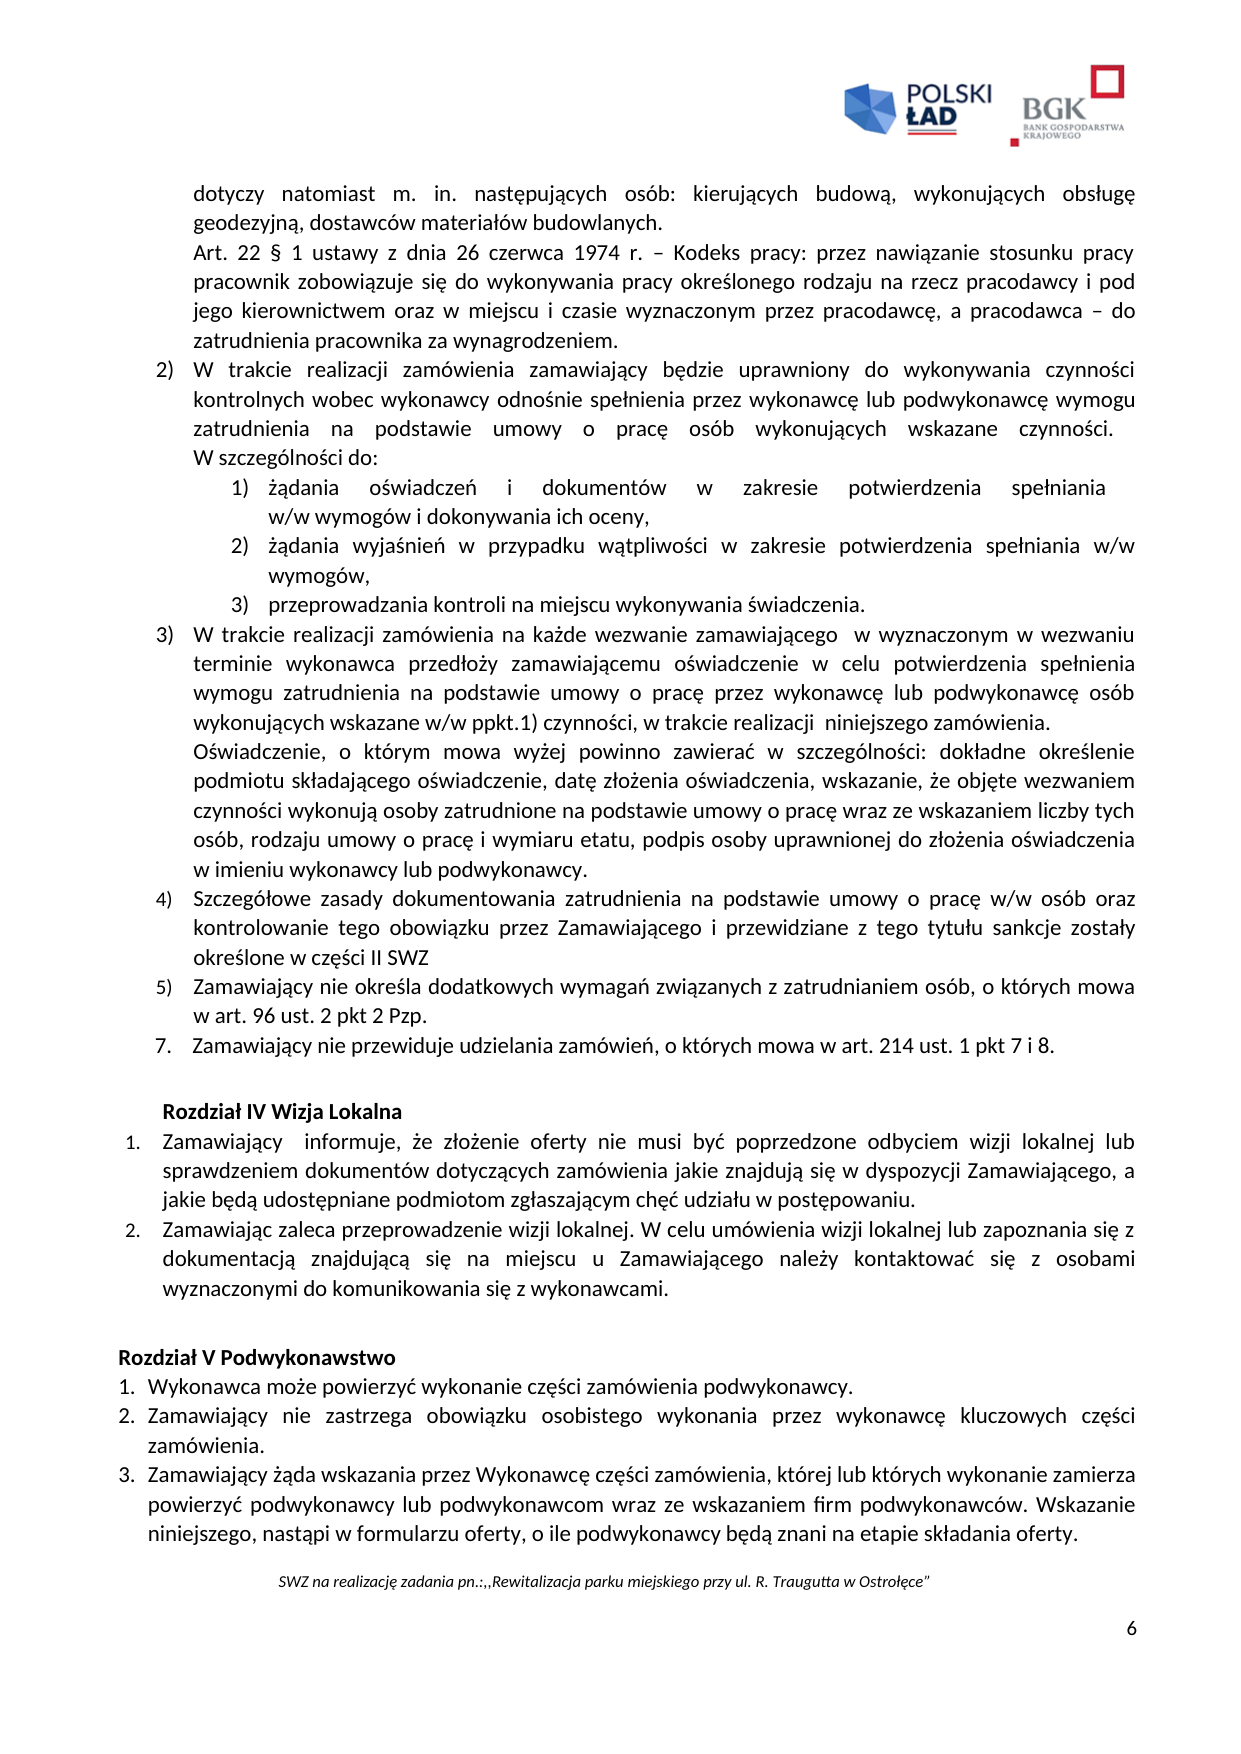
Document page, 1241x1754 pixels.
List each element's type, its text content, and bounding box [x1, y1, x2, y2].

list żądania oświadczeń i dokumentów w zakresie potwierdzenia spełniania w/w wymogów i dokonywania ich oceny, [231, 473, 1137, 530]
list Zamawiający nie zastrzega obowiązku osobistego wykonania przez wykonawcę kluczowych części zamówienia. [118, 1402, 1137, 1459]
list Zamawiający nie określa dodatkowych wymagań związanych z zatrudnianiem osób, o których mowa w art. 96 ust. 2 pkt 2 Pzp. [156, 972, 1137, 1029]
list żądania wyjaśnień w przypadku wątpliwości w zakresie potwierdzenia spełniania w/w wymogów, [231, 532, 1137, 589]
list Zamawiając zaleca przeprowadzenie wizji lokalnej. W celu umówienia wizji lokalnej lub zapoznania się z dokumentacją znajdującą się na miejscu u Zamawiającego należy kontaktować się z osobami wyznaczonymi do komunikowania się z wykonawcami. [125, 1215, 1137, 1302]
list W trakcie realizacji zamówienia na każde wezwanie zamawiającego w wyznaczonym w wezwaniu terminie wykonawca przedłoży zamawiającemu oświadczenie w celu potwierdzenia spełnienia wymogu zatrudnienia na podstawie umowy o pracę przez wykonawcę lub podwykonawcę osób wykonujących wskazane w/w ppkt.1) czynności, w trakcie realizacji niniejszego zamówienia. [156, 620, 1137, 736]
text Rozdział IV Wizja Lokalna [162, 1097, 1093, 1125]
text Rozdział V Podwykonawstwo [118, 1343, 1093, 1371]
list Art. 22 § 1 ustawy z dnia 26 czerwca 1974 r. – Kodeks pracy: przez nawiązanie stosunku pracy pracownik zobowiązuje się do wykonywania pracy określonego rodzaju na rzecz pracodawcy i pod jego kierownictwem oraz w miejscu i czasie wyznaczonym przez pracodawcę, a pracodawca – do zatrudnienia pracownika za wynagrodzeniem. [193, 238, 1137, 354]
list Zamawiający żąda wskazania przez Wykonawcę części zamówienia, której lub których wykonanie zamierza powierzyć podwykonawcy lub podwykonawcom wraz ze wskazaniem firm podwykonawców. Wskazanie niniejszego, nastąpi w formularzu oferty, o ile podwykonawcy będą znani na etapie składania oferty. [118, 1460, 1137, 1547]
list Zamawiający nie przewiduje udzielania zamówień, o których mowa w art. 214 ust. 1 pkt 7 i 8. [154, 1031, 1137, 1059]
picture [831, 57, 1137, 155]
list Wykonawca może powierzyć wykonanie części zamówienia podwykonawcy. [118, 1372, 1093, 1400]
list przeprowadzania kontroli na miejscu wykonywania świadczenia. [231, 590, 1137, 618]
list W trakcie realizacji zamówienia zamawiający będzie uprawniony do wykonywania czynności kontrolnych wobec wykonawcy odnośnie spełnienia przez wykonawcę lub podwykonawcę wymogu zatrudnienia na podstawie umowy o pracę osób wykonujących wskazane czynności. W szczególności do: [156, 355, 1137, 471]
list Oświadczenie, o którym mowa wyżej powinno zawierać w szczególności: dokładne określenie podmiotu składającego oświadczenie, datę złożenia oświadczenia, wskazanie, że objęte wezwaniem czynności wykonują osoby zatrudnione na podstawie umowy o pracę wraz ze wskazaniem liczby tych osób, rodzaju umowy o pracę i wymiaru etatu, podpis osoby uprawnionej do złożenia oświadczenia w imieniu wykonawcy lub podwykonawcy. [193, 737, 1137, 883]
list Zamawiający informuje, że złożenie oferty nie musi być poprzedzone odbyciem wizji lokalnej lub sprawdzeniem dokumentów dotyczących zamówienia jakie znajdują się w dyspozycji Zamawiającego, a jakie będą udostępniane podmiotom zgłaszającym chęć udziału w postępowaniu. [125, 1127, 1137, 1213]
list Szczegółowe zasady dokumentowania zatrudnienia na podstawie umowy o pracę w/w osób oraz kontrolowanie tego obowiązku przez Zamawiającego i przewidziane z tego tytułu sankcje zostały określone w części II SWZ [156, 884, 1137, 971]
